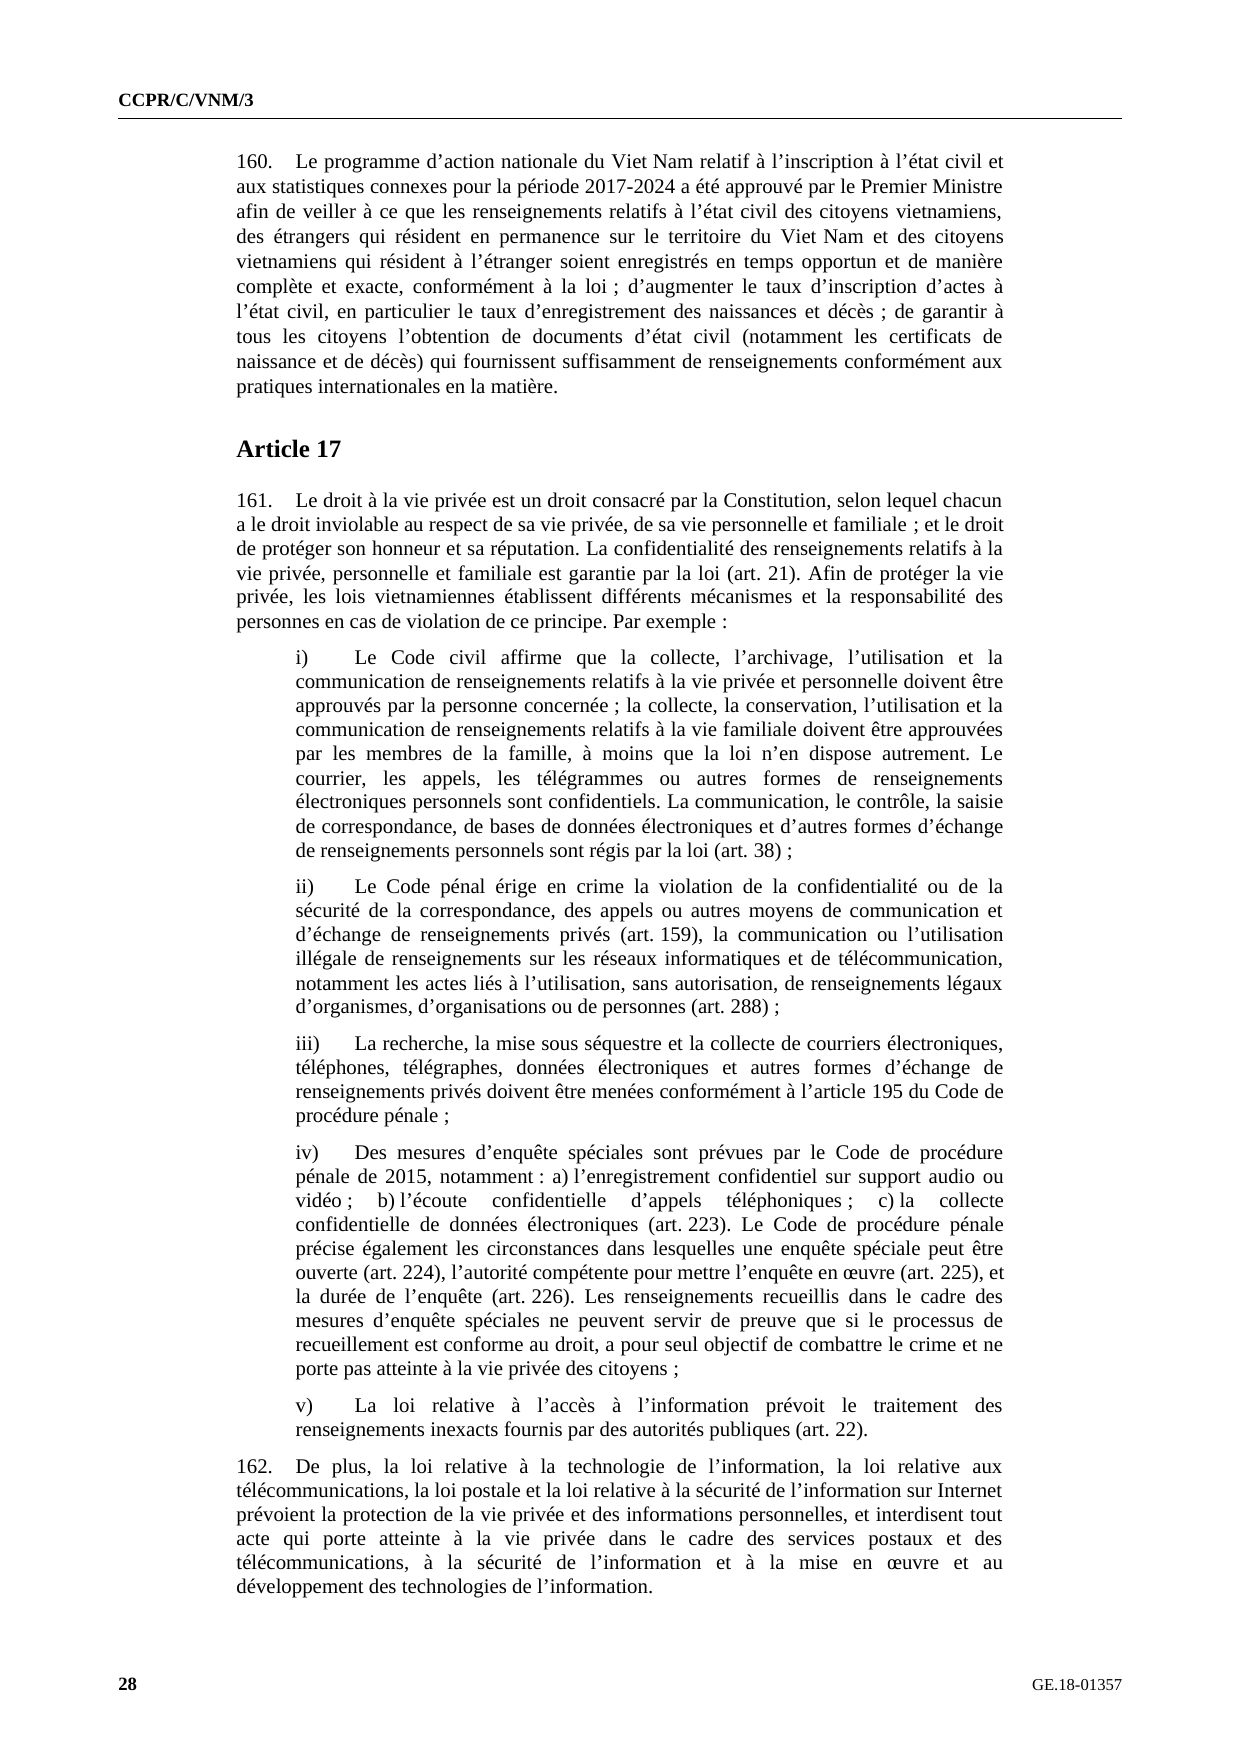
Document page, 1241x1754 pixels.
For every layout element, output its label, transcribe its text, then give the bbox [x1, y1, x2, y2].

text iii) La recherche, la mise sous séquestre et la collecte de courriers électroniques, téléphones, télégraphes, données électroniques et autres formes d’échange de renseignements privés doivent être menées conformément à l’article 195 du Code de procédure pénale ; [295, 1031, 1004, 1127]
text iv) Des mesures d’enquête spéciales sont prévues par le Code de procédure pénale de 2015, notamment : a) l’enregistrement confidentiel sur support audio ou vidéo ; b) l’écoute confidentielle d’appels téléphoniques ; c) la collecte confidentielle de données électroniques (art. 223). Le Code de procédure pénale précise également les circonstances dans lesquelles une enquête spéciale peut être ouverte (art. 224), l’autorité compétente pour mettre l’enquête en œuvre (art. 225), et la durée de l’enquête (art. 226). Les renseignements recueillis dans le cadre des mesures d’enquête spéciales ne peuvent servir de preuve que si le processus de recueillement est conforme au droit, a pour seul objectif de combattre le crime et ne porte pas atteinte à la vie privée des citoyens ; [295, 1140, 1004, 1380]
text i) Le Code civil affirme que la collecte, l’archivage, l’utilisation et la communication de renseignements relatifs à la vie privée et personnelle doivent être approuvés par la personne concernée ; la collecte, la conservation, l’utilisation et la communication de renseignements relatifs à la vie familiale doivent être approuvées par les membres de la famille, à moins que la loi n’en dispose autrement. Le courrier, les appels, les télégrammes ou autres formes de renseignements électroniques personnels sont confidentiels. La communication, le contrôle, la saisie de correspondance, de bases de données électroniques et d’autres formes d’échange de renseignements personnels sont régis par la loi (art. 38) ; [295, 645, 1004, 862]
text 160. Le programme d’action nationale du Viet Nam relatif à l’inscription à l’état civil et aux statistiques connexes pour la période 2017-2024 a été approuvé par le Premier Ministre afin de veiller à ce que les renseignements relatifs à l’état civil des citoyens vietnamiens, des étrangers qui résident en permanence sur le territoire du Viet Nam et des citoyens vietnamiens qui résident à l’étranger soient enregistrés en temps opportun et de manière complète et exacte, conformément à la loi ; d’augmenter le taux d’inscription d’actes à l’état civil, en particulier le taux d’enregistrement des naissances et décès ; de garantir à tous les citoyens l’obtention de documents d’état civil (notamment les certificats de naissance et de décès) qui fournissent suffisamment de renseignements conformément aux pratiques internationales en la matière. [236, 148, 1004, 398]
text 161. Le droit à la vie privée est un droit consacré par la Constitution, selon lequel chacun a le droit inviolable au respect de sa vie privée, de sa vie personnelle et familiale ; et le droit de protéger son honneur et sa réputation. La confidentialité des renseignements relatifs à la vie privée, personnelle et familiale est garantie par la loi (art. 21). Afin de protéger la vie privée, les lois vietnamiennes établissent différents mécanismes et la responsabilité des personnes en cas de violation de ce principe. Par exemple : [236, 488, 1004, 633]
text 162. De plus, la loi relative à la technologie de l’information, la loi relative aux télécommunications, la loi postale et la loi relative à la sécurité de l’information sur Internet prévoient la protection de la vie privée et des informations personnelles, et interdisent tout acte qui porte atteinte à la vie privée dans le cadre des services postaux et des télécommunications, à la sécurité de l’information et à la mise en œuvre et au développement des technologies de l’information. [236, 1453, 1004, 1598]
text Article 17 [118, 435, 1004, 463]
text ii) Le Code pénal érige en crime la violation de la confidentialité ou de la sécurité de la correspondance, des appels ou autres moyens de communication et d’échange de renseignements privés (art. 159), la communication ou l’utilisation illégale de renseignements sur les réseaux informatiques et de télécommunication, notamment les actes liés à l’utilisation, sans autorisation, de renseignements légaux d’organismes, d’organisations ou de personnes (art. 288) ; [295, 874, 1004, 1018]
text v) La loi relative à l’accès à l’information prévoit le traitement des renseignements inexacts fournis par des autorités publiques (art. 22). [295, 1393, 1004, 1441]
